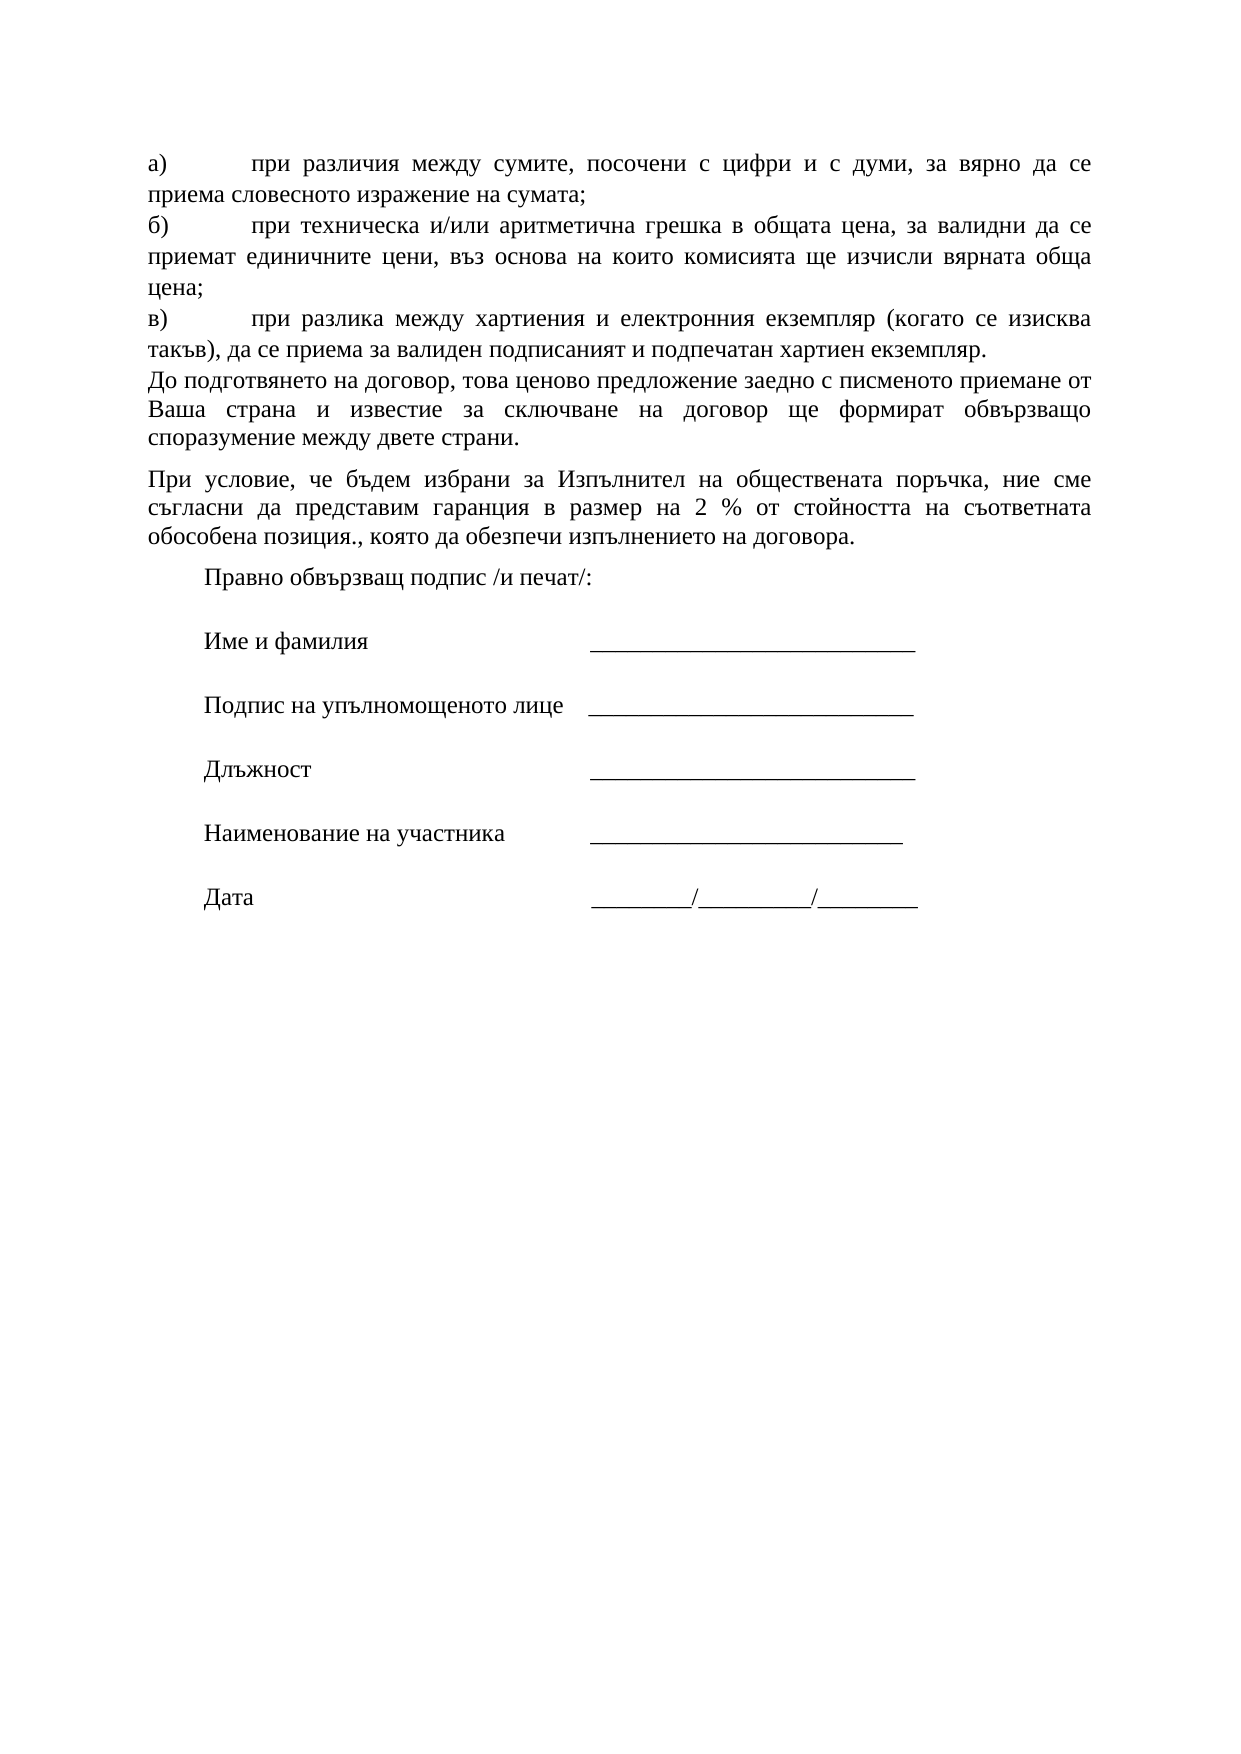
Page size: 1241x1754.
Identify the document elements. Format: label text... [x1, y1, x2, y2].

text Дата ________/_________/________ [148, 882, 1093, 911]
text При условие, че бъдем избрани за Изпълнител на обществената поръчка, ние сме съгласни да представим гаранция в размер на 2 % от стойността на съответната обособена позиция., която да обезпечи изпълнението на договора. [148, 464, 1093, 550]
text Правно обвързващ подпис /и печат/: [148, 562, 1093, 591]
text б) при техническа и/или аритметична грешка в общата цена, за валидни да се приемат единичните цени, въз основа на които комисията ще изчисли вярната обща цена; [148, 210, 1093, 301]
text а) при различия между сумите, посочени с цифри и с думи, за вярно да се приема словесното изражение на сумата; [148, 148, 1093, 207]
text в) при разлика между хартиения и електронния екземпляр (когато се изисква такъв), да се приема за валиден подписаният и подпечатан хартиен екземпляр. [148, 303, 1093, 363]
text Наименование на участника _________________________ [148, 818, 1093, 847]
text Подпис на упълномощеното лице __________________________ [148, 690, 1093, 719]
text Име и фамилия __________________________ [148, 626, 1093, 655]
text Длъжност __________________________ [148, 754, 1093, 783]
text До подготвянето на договор, това ценово предложение заедно с писменото приемане от Ваша страна и известие за сключване на договор ще формират обвързващо споразумение между двете страни. [148, 365, 1093, 451]
